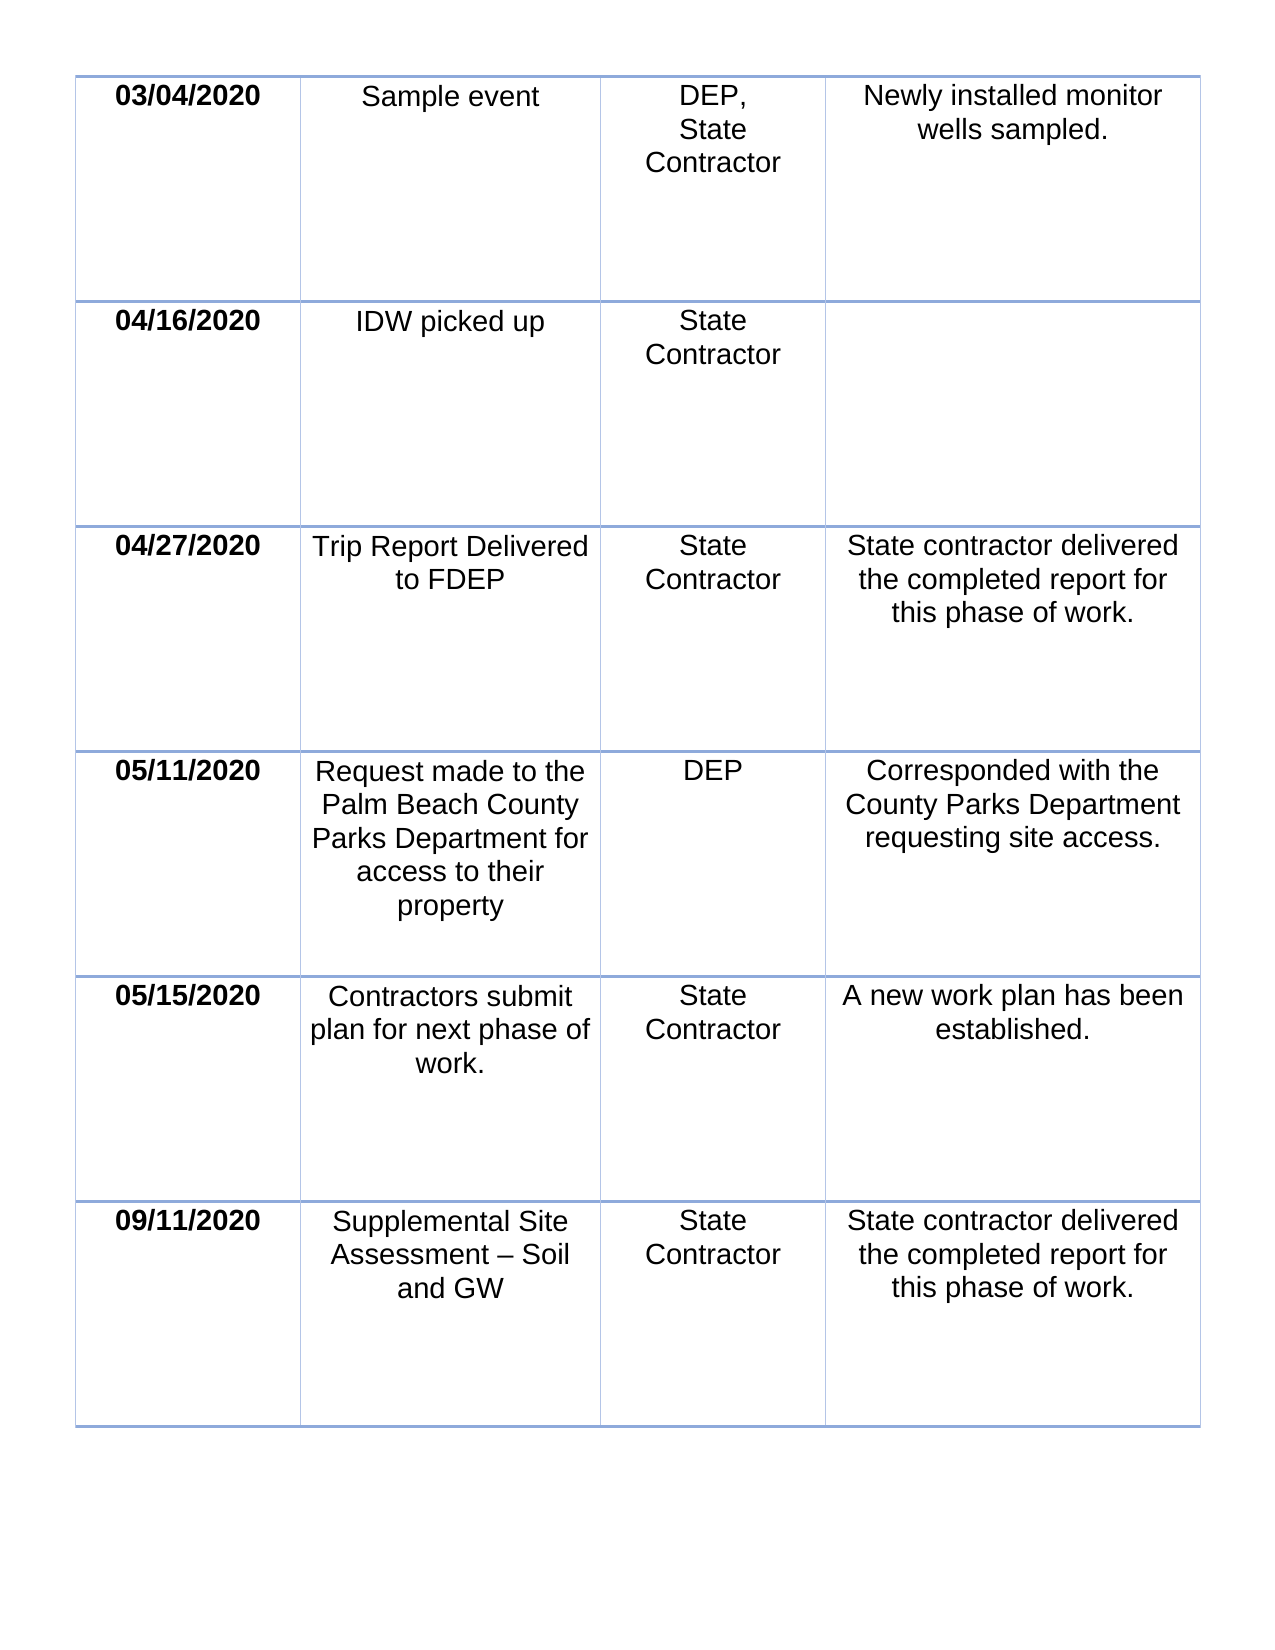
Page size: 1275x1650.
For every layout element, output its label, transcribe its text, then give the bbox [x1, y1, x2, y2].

table_cell 04/27/2020 [76, 528, 300, 750]
table_cell 05/11/2020 [76, 753, 300, 975]
table_cell IDW picked up [301, 303, 600, 525]
table_cell A new work plan has been established. [826, 978, 1200, 1200]
table_cell State Contractor [601, 1203, 825, 1425]
table_cell State Contractor [601, 528, 825, 750]
table_cell [826, 303, 1200, 525]
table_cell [826, 1203, 1200, 1425]
table_cell State contractor delivered the completed report for this phase of work. [826, 528, 1200, 750]
table_cell Corresponded with the County Parks Department requesting site access. [826, 753, 1200, 975]
table_cell 09/11/2020 [76, 1203, 300, 1425]
table_cell Trip Report Delivered to FDEP [301, 528, 600, 750]
table_cell DEP [601, 753, 825, 975]
table_cell Newly installed monitor wells sampled. [826, 78, 1200, 300]
table_cell Supplemental Site Assessment – Soil and GW [301, 1203, 600, 1425]
table_cell 04/16/2020 [76, 303, 300, 525]
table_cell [601, 78, 825, 300]
table_cell State Contractor [601, 978, 825, 1200]
table_cell Contractors submit plan for next phase of work. [301, 978, 600, 1200]
table_cell 03/04/2020 [76, 78, 300, 300]
table_cell State Contractor [601, 303, 825, 525]
table_cell Sample event [301, 78, 600, 300]
table_cell 05/15/2020 [76, 978, 300, 1200]
table_cell Request made to the Palm Beach County Parks Department for access to their property [301, 753, 600, 975]
